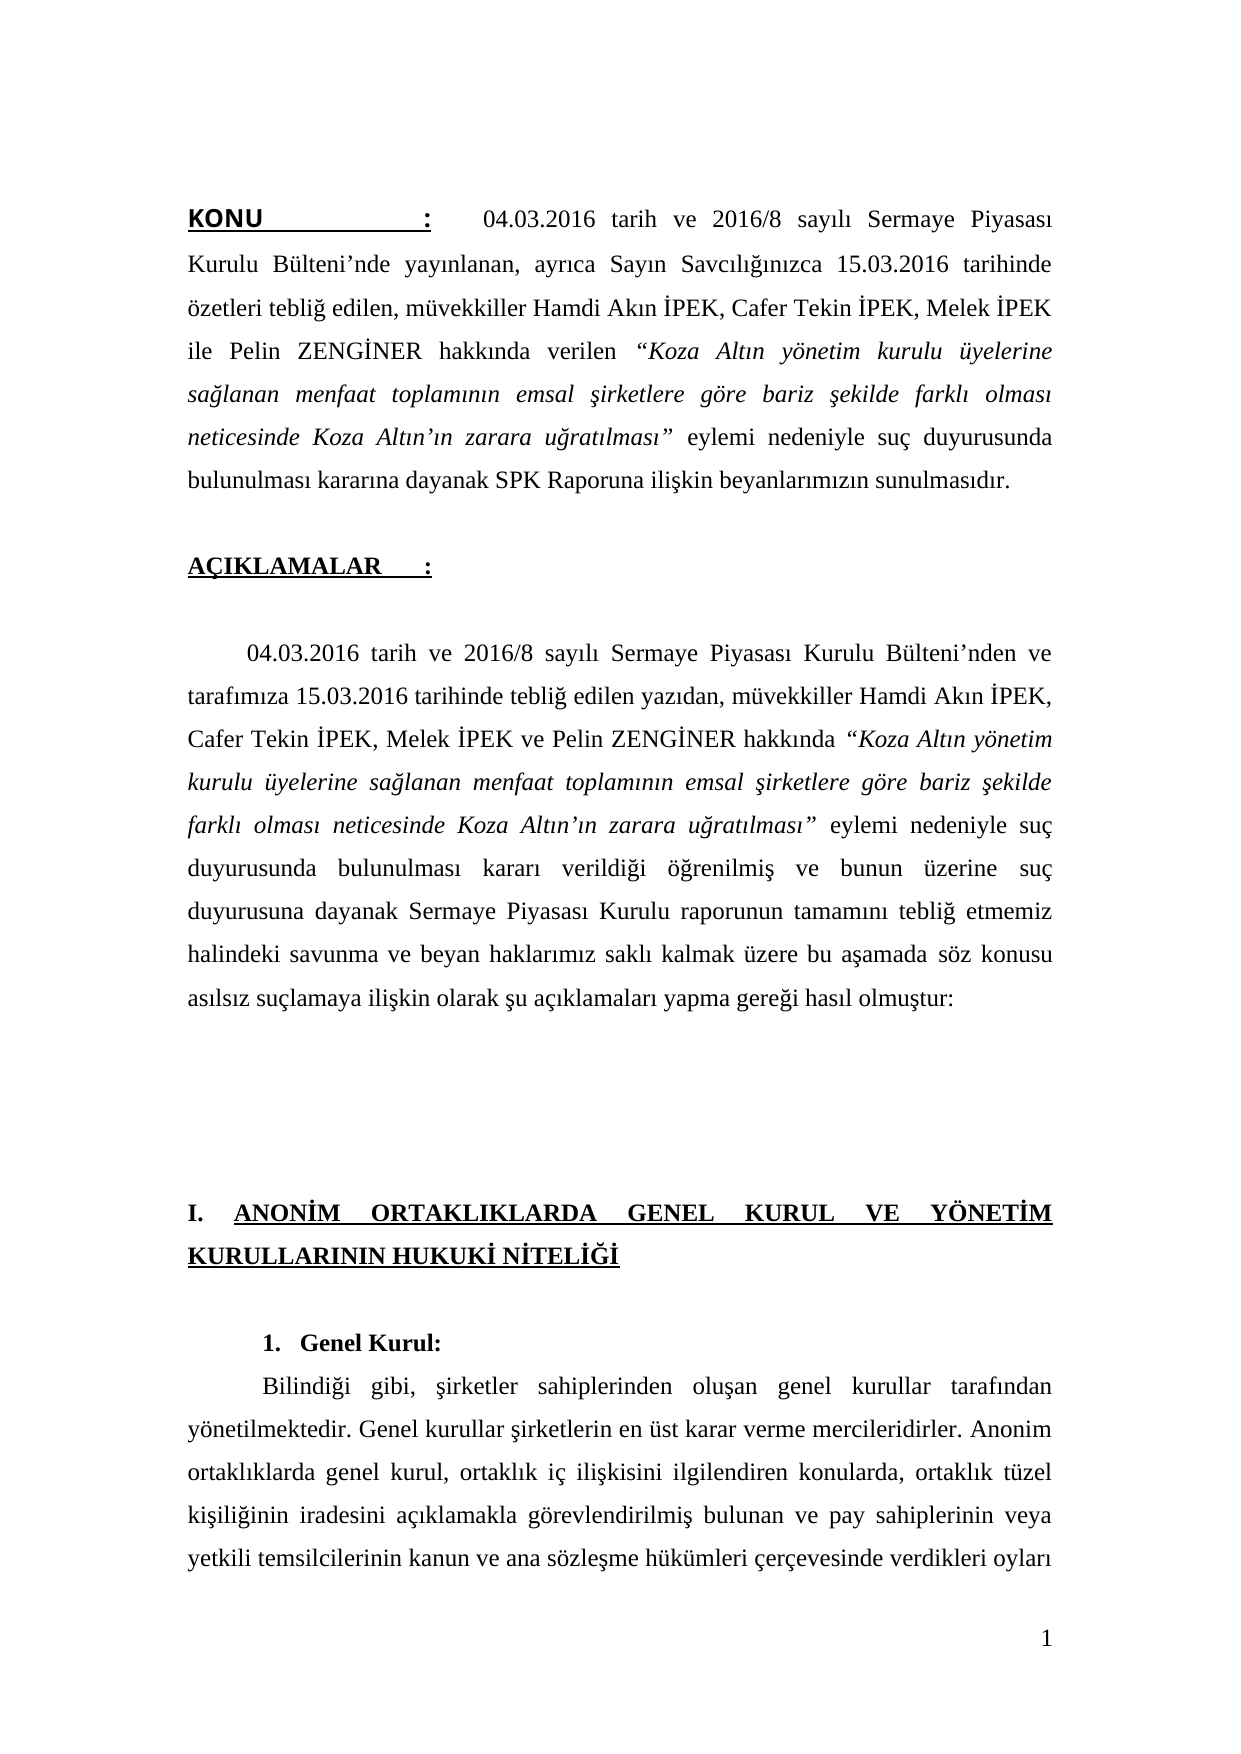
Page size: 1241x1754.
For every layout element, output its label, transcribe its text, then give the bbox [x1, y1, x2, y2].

text AÇIKLAMALAR : [187, 551, 1053, 580]
text KONU : 04.03.2016 tarih ve 2016/8 sayılı Sermaye Piyasası Kurulu Bülteni’nde yayınlanan, ayrıca Sayın Savcılığınızca 15.03.2016 tarihinde özetleri tebliğ edilen, müvekkiller Hamdi Akın İPEK, Cafer Tekin İPEK, Melek İPEK ile Pelin ZENGİNER hakkında verilen “Koza Altın yönetim kurulu üyelerine sağlanan menfaat toplamının emsal şirketlere göre bariz şekilde farklı olması neticesinde Koza Altın’ın zarara uğratılması” eylemi nedeniyle suç duyurusunda bulunulması kararına dayanak SPK Raporuna ilişkin beyanlarımızın sunulmasıdır. [187, 201, 1053, 494]
text I. ANONİM ORTAKLIKLARDA GENEL KURUL VE YÖNETİM KURULLARININ HUKUKİ NİTELİĞİ [187, 1198, 1053, 1270]
text 04.03.2016 tarih ve 2016/8 sayılı Sermaye Piyasası Kurulu Bülteni’nden ve tarafımıza 15.03.2016 tarihinde tebliğ edilen yazıdan, müvekkiller Hamdi Akın İPEK, Cafer Tekin İPEK, Melek İPEK ve Pelin ZENGİNER hakkında “Koza Altın yönetim kurulu üyelerine sağlanan menfaat toplamının emsal şirketlere göre bariz şekilde farklı olması neticesinde Koza Altın’ın zarara uğratılması” eylemi nedeniyle suç duyurusunda bulunulması kararı verildiği öğrenilmiş ve bunun üzerine suç duyurusuna dayanak Sermaye Piyasası Kurulu raporunun tamamını tebliğ etmemiz halindeki savunma ve beyan haklarımız saklı kalmak üzere bu aşamada söz konusu asılsız suçlamaya ilişkin olarak şu açıklamaları yapma gereği hasıl olmuştur: [187, 638, 1053, 1011]
list Genel Kurul: [262, 1328, 1053, 1356]
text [187, 1371, 1053, 1572]
